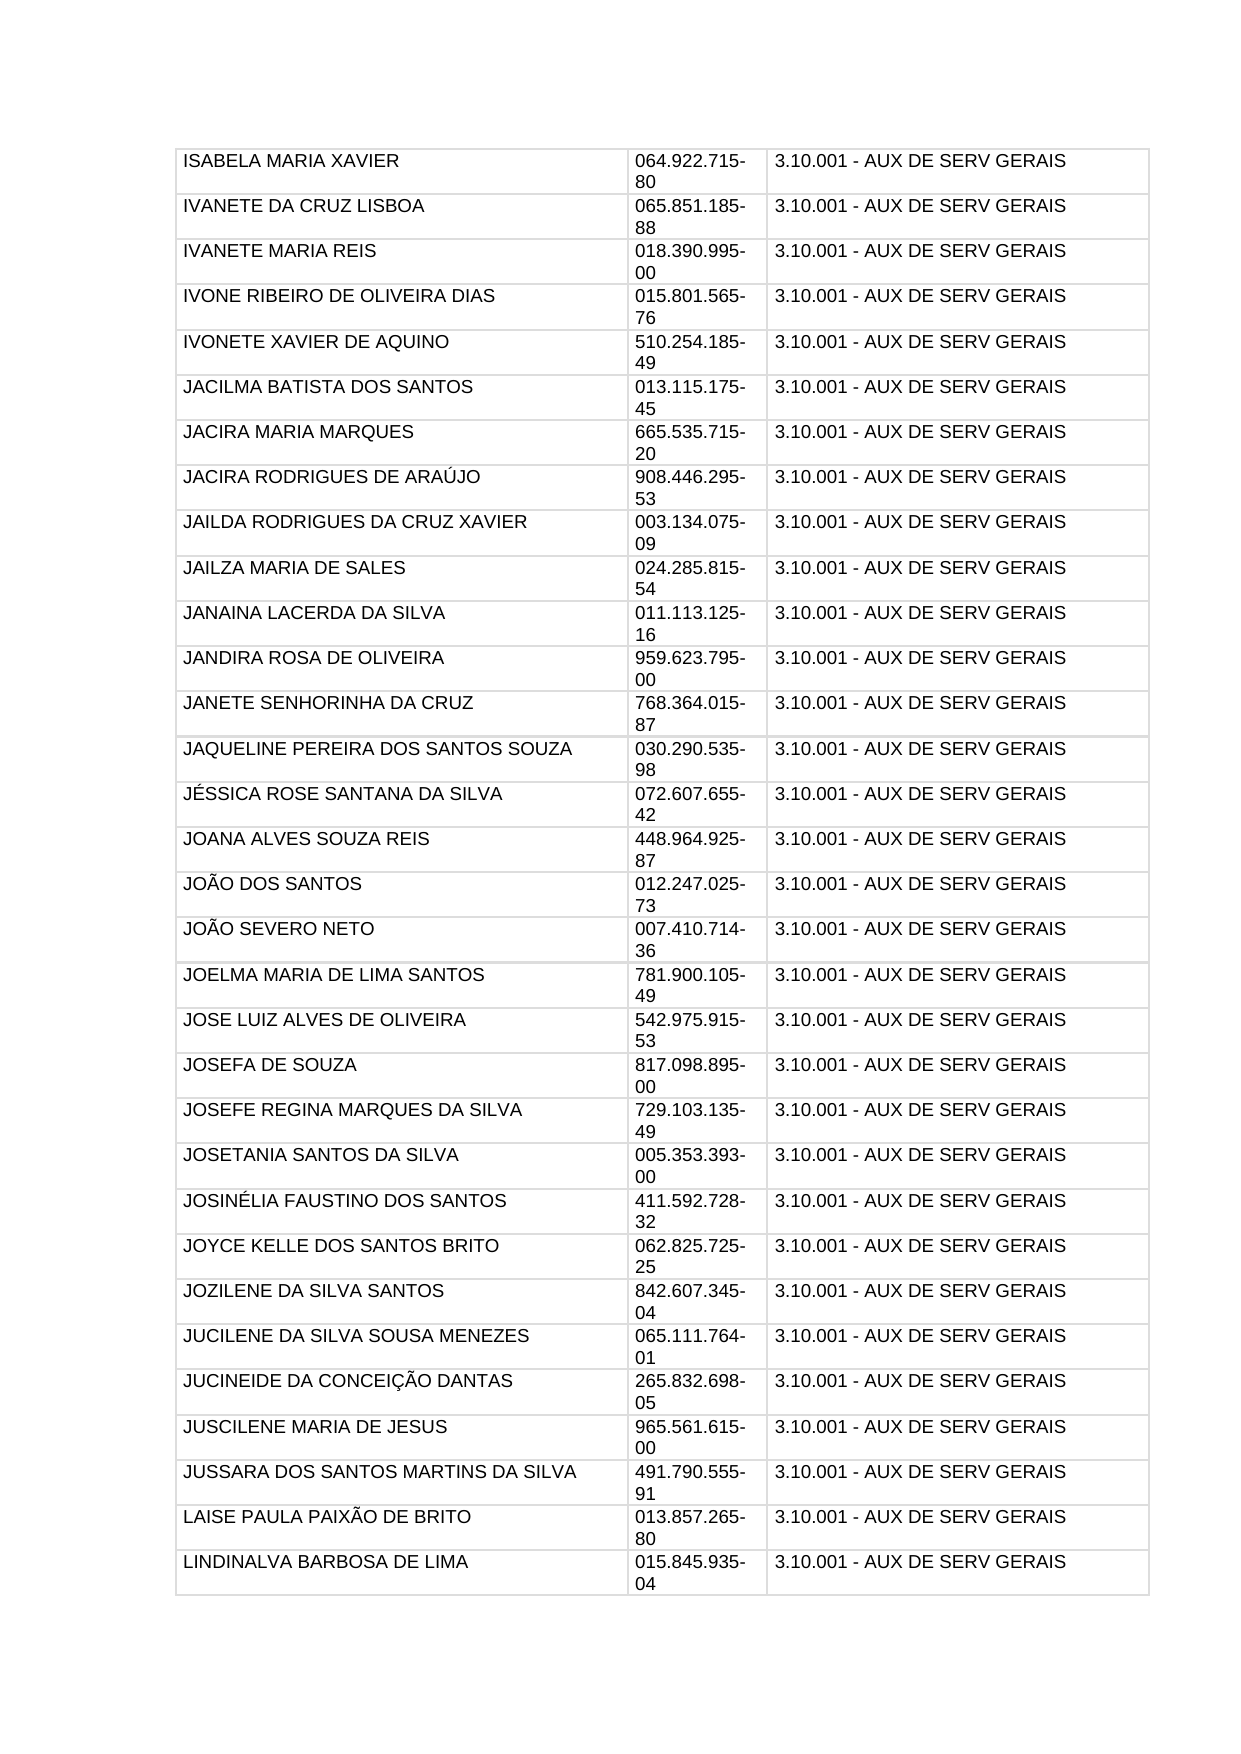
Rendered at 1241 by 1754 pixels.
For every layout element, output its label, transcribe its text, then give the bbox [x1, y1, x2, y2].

table_cell 3.10.001 - AUX DE SERV GERAIS [768, 647, 1148, 690]
table_cell IVANETE DA CRUZ LISBOA [177, 195, 627, 238]
table_cell 908.446.295-53 [629, 466, 766, 509]
table_cell 3.10.001 - AUX DE SERV GERAIS [768, 1144, 1148, 1187]
table_cell 817.098.895-00 [629, 1054, 766, 1097]
table_cell JUCILENE DA SILVA SOUSA MENEZES [177, 1325, 627, 1368]
table_cell 3.10.001 - AUX DE SERV GERAIS [768, 1235, 1148, 1278]
table_cell 781.900.105-49 [629, 964, 766, 1007]
table_cell 3.10.001 - AUX DE SERV GERAIS [768, 331, 1148, 374]
table_cell 842.607.345-04 [629, 1280, 766, 1323]
table_cell 3.10.001 - AUX DE SERV GERAIS [768, 421, 1148, 464]
table_cell JOZILENE DA SILVA SANTOS [177, 1280, 627, 1323]
table_cell 018.390.995-00 [629, 240, 766, 283]
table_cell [768, 150, 1148, 193]
table_cell JOÃO DOS SANTOS [177, 873, 627, 916]
table_cell 012.247.025-73 [629, 873, 766, 916]
table_cell 768.364.015-87 [629, 692, 766, 735]
table_cell JANAINA LACERDA DA SILVA [177, 602, 627, 645]
table_cell 3.10.001 - AUX DE SERV GERAIS [768, 692, 1148, 735]
table_cell JOSETANIA SANTOS DA SILVA [177, 1144, 627, 1187]
table_cell 3.10.001 - AUX DE SERV GERAIS [768, 783, 1148, 826]
table_cell 3.10.001 - AUX DE SERV GERAIS [768, 195, 1148, 238]
table_cell 3.10.001 - AUX DE SERV GERAIS [768, 1054, 1148, 1097]
table_cell 3.10.001 - AUX DE SERV GERAIS [768, 873, 1148, 916]
table_cell 510.254.185-49 [629, 331, 766, 374]
table_cell 3.10.001 - AUX DE SERV GERAIS [768, 1280, 1148, 1323]
table_cell JOSE LUIZ ALVES DE OLIVEIRA [177, 1009, 627, 1052]
table_cell 729.103.135-49 [629, 1099, 766, 1142]
table_cell 3.10.001 - AUX DE SERV GERAIS [768, 466, 1148, 509]
table_cell LINDINALVA BARBOSA DE LIMA [177, 1551, 627, 1594]
table_cell 072.607.655-42 [629, 783, 766, 826]
table_cell 448.964.925-87 [629, 828, 766, 871]
table_cell 3.10.001 - AUX DE SERV GERAIS [768, 285, 1148, 328]
table_cell JACIRA MARIA MARQUES [177, 421, 627, 464]
table_cell JUSCILENE MARIA DE JESUS [177, 1416, 627, 1459]
table_cell 065.111.764-01 [629, 1325, 766, 1368]
table_cell JOELMA MARIA DE LIMA SANTOS [177, 964, 627, 1007]
table_cell JANDIRA ROSA DE OLIVEIRA [177, 647, 627, 690]
table_cell JAILDA RODRIGUES DA CRUZ XAVIER [177, 511, 627, 554]
table_cell LAISE PAULA PAIXÃO DE BRITO [177, 1506, 627, 1549]
table_cell 003.134.075-09 [629, 511, 766, 554]
table_cell IVONE RIBEIRO DE OLIVEIRA DIAS [177, 285, 627, 328]
table_cell 062.825.725-25 [629, 1235, 766, 1278]
table_cell 013.857.265-80 [629, 1506, 766, 1549]
table_cell IVANETE MARIA REIS [177, 240, 627, 283]
table_cell 013.115.175-45 [629, 376, 766, 419]
table_cell JÉSSICA ROSE SANTANA DA SILVA [177, 783, 627, 826]
table_cell 3.10.001 - AUX DE SERV GERAIS [768, 1190, 1148, 1233]
table_cell JOSEFE REGINA MARQUES DA SILVA [177, 1099, 627, 1142]
table_cell 3.10.001 - AUX DE SERV GERAIS [768, 828, 1148, 871]
table_cell 3.10.001 - AUX DE SERV GERAIS [768, 1370, 1148, 1413]
table_cell 064.922.715-80 [629, 150, 766, 193]
table_cell JAILZA MARIA DE SALES [177, 557, 627, 600]
table_cell 065.851.185-88 [629, 195, 766, 238]
table_cell JOYCE KELLE DOS SANTOS BRITO [177, 1235, 627, 1278]
table_cell JOSEFA DE SOUZA [177, 1054, 627, 1097]
table_cell 965.561.615-00 [629, 1416, 766, 1459]
table_cell 3.10.001 - AUX DE SERV GERAIS [768, 1099, 1148, 1142]
table_cell 3.10.001 - AUX DE SERV GERAIS [768, 240, 1148, 283]
table_cell 030.290.535-98 [629, 738, 766, 781]
table_cell JUCINEIDE DA CONCEIÇÃO DANTAS [177, 1370, 627, 1413]
table_cell JACILMA BATISTA DOS SANTOS [177, 376, 627, 419]
table_cell 542.975.915-53 [629, 1009, 766, 1052]
table_cell 3.10.001 - AUX DE SERV GERAIS [768, 511, 1148, 554]
table_cell ISABELA MARIA XAVIER [177, 150, 627, 193]
table_cell 3.10.001 - AUX DE SERV GERAIS [768, 1416, 1148, 1459]
table_cell IVONETE XAVIER DE AQUINO [177, 331, 627, 374]
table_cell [768, 1551, 1148, 1594]
table_cell 3.10.001 - AUX DE SERV GERAIS [768, 557, 1148, 600]
table_cell 411.592.728-32 [629, 1190, 766, 1233]
table_cell 005.353.393-00 [629, 1144, 766, 1187]
table_cell 491.790.555-91 [629, 1461, 766, 1504]
table_cell JUSSARA DOS SANTOS MARTINS DA SILVA [177, 1461, 627, 1504]
table_cell JOÃO SEVERO NETO [177, 918, 627, 961]
table_cell 3.10.001 - AUX DE SERV GERAIS [768, 738, 1148, 781]
table_cell 015.801.565-76 [629, 285, 766, 328]
table_cell 3.10.001 - AUX DE SERV GERAIS [768, 1009, 1148, 1052]
table_cell 3.10.001 - AUX DE SERV GERAIS [768, 602, 1148, 645]
table_cell JOSINÉLIA FAUSTINO DOS SANTOS [177, 1190, 627, 1233]
table_cell 665.535.715-20 [629, 421, 766, 464]
table_cell JANETE SENHORINHA DA CRUZ [177, 692, 627, 735]
table_cell 265.832.698-05 [629, 1370, 766, 1413]
table_cell 3.10.001 - AUX DE SERV GERAIS [768, 964, 1148, 1007]
table_cell 959.623.795-00 [629, 647, 766, 690]
table_cell 015.845.935-04 [629, 1551, 766, 1594]
table_cell 3.10.001 - AUX DE SERV GERAIS [768, 918, 1148, 961]
table_cell 3.10.001 - AUX DE SERV GERAIS [768, 1461, 1148, 1504]
table_cell 024.285.815-54 [629, 557, 766, 600]
table_cell 3.10.001 - AUX DE SERV GERAIS [768, 1325, 1148, 1368]
table_cell JAQUELINE PEREIRA DOS SANTOS SOUZA [177, 738, 627, 781]
table_cell 3.10.001 - AUX DE SERV GERAIS [768, 1506, 1148, 1549]
table_cell 007.410.714-36 [629, 918, 766, 961]
table_cell JACIRA RODRIGUES DE ARAÚJO [177, 466, 627, 509]
table_cell JOANA ALVES SOUZA REIS [177, 828, 627, 871]
table_cell 011.113.125-16 [629, 602, 766, 645]
table_cell 3.10.001 - AUX DE SERV GERAIS [768, 376, 1148, 419]
